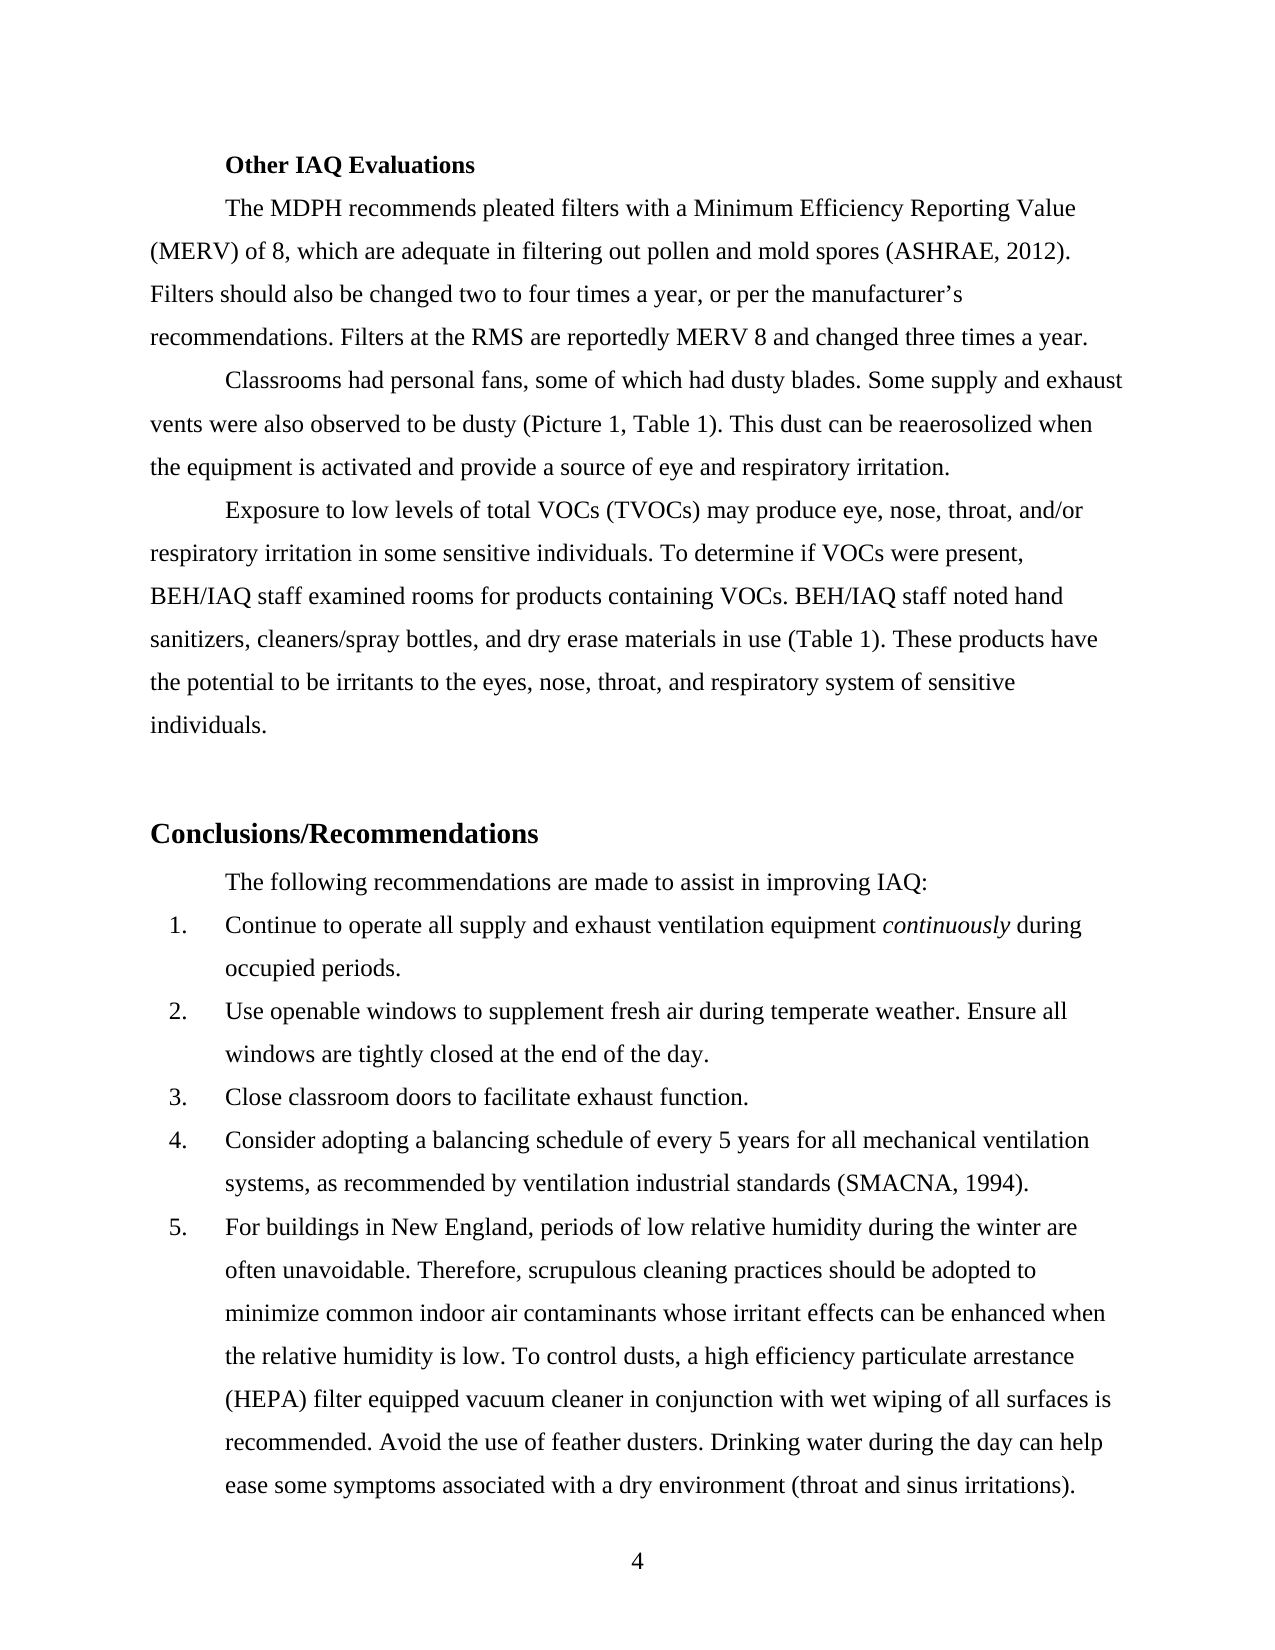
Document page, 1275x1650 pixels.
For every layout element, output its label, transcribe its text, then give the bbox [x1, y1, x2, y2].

text The MDPH recommends pleated filters with a Minimum Efficiency Reporting Value (MERV) of 8, which are adequate in filtering out pollen and mold spores (ASHRAE, 2012). Filters should also be changed two to four times a year, or per the manufacturer’s recommendations. Filters at the RMS are reportedly MERV 8 and changed three times a year. [150, 193, 1125, 351]
list Consider adopting a balancing schedule of every 5 years for all mechanical ventilation systems, as recommended by ventilation industrial standards (SMACNA, 1994). [187, 1125, 1125, 1197]
text The following recommendations are made to assist in improving IAQ: [150, 867, 1125, 895]
list Close classroom doors to facilitate exhaust function. [187, 1082, 1125, 1111]
subtitle Other IAQ Evaluations [150, 150, 1125, 179]
list Continue to operate all supply and exhaust ventilation equipment continuously during occupied periods. [187, 910, 1125, 982]
text Exposure to low levels of total VOCs (TVOCs) may produce eye, nose, throat, and/or respiratory irritation in some sensitive individuals. To determine if VOCs were present, BEH/IAQ staff examined rooms for products containing VOCs. BEH/IAQ staff noted hand sanitizers, cleaners/spray bottles, and dry erase materials in use (Table 1). These products have the potential to be irritants to the eyes, nose, throat, and respiratory system of sensitive individuals. [150, 495, 1125, 739]
subtitle Conclusions/Recommendations [150, 816, 1125, 850]
list Use openable windows to supplement fresh air during temperate weather. Ensure all windows are tightly closed at the end of the day. [187, 996, 1125, 1068]
text Classrooms had personal fans, some of which had dusty blades. Some supply and exhaust vents were also observed to be dusty (Picture 1, Table 1). This dust can be reaerosolized when the equipment is activated and provide a source of eye and respiratory irritation. [150, 366, 1125, 481]
list For buildings in New England, periods of low relative humidity during the winter are often unavoidable. Therefore, scrupulous cleaning practices should be adopted to minimize common indoor air contaminants whose irritant effects can be enhanced when the relative humidity is low. To control dusts, a high efficiency particulate arrestance (HEPA) filter equipped vacuum cleaner in conjunction with wet wiping of all surfaces is recommended. Avoid the use of feather dusters. Drinking water during the day can help ease some symptoms associated with a dry environment (throat and sinus irritations). [187, 1212, 1125, 1499]
